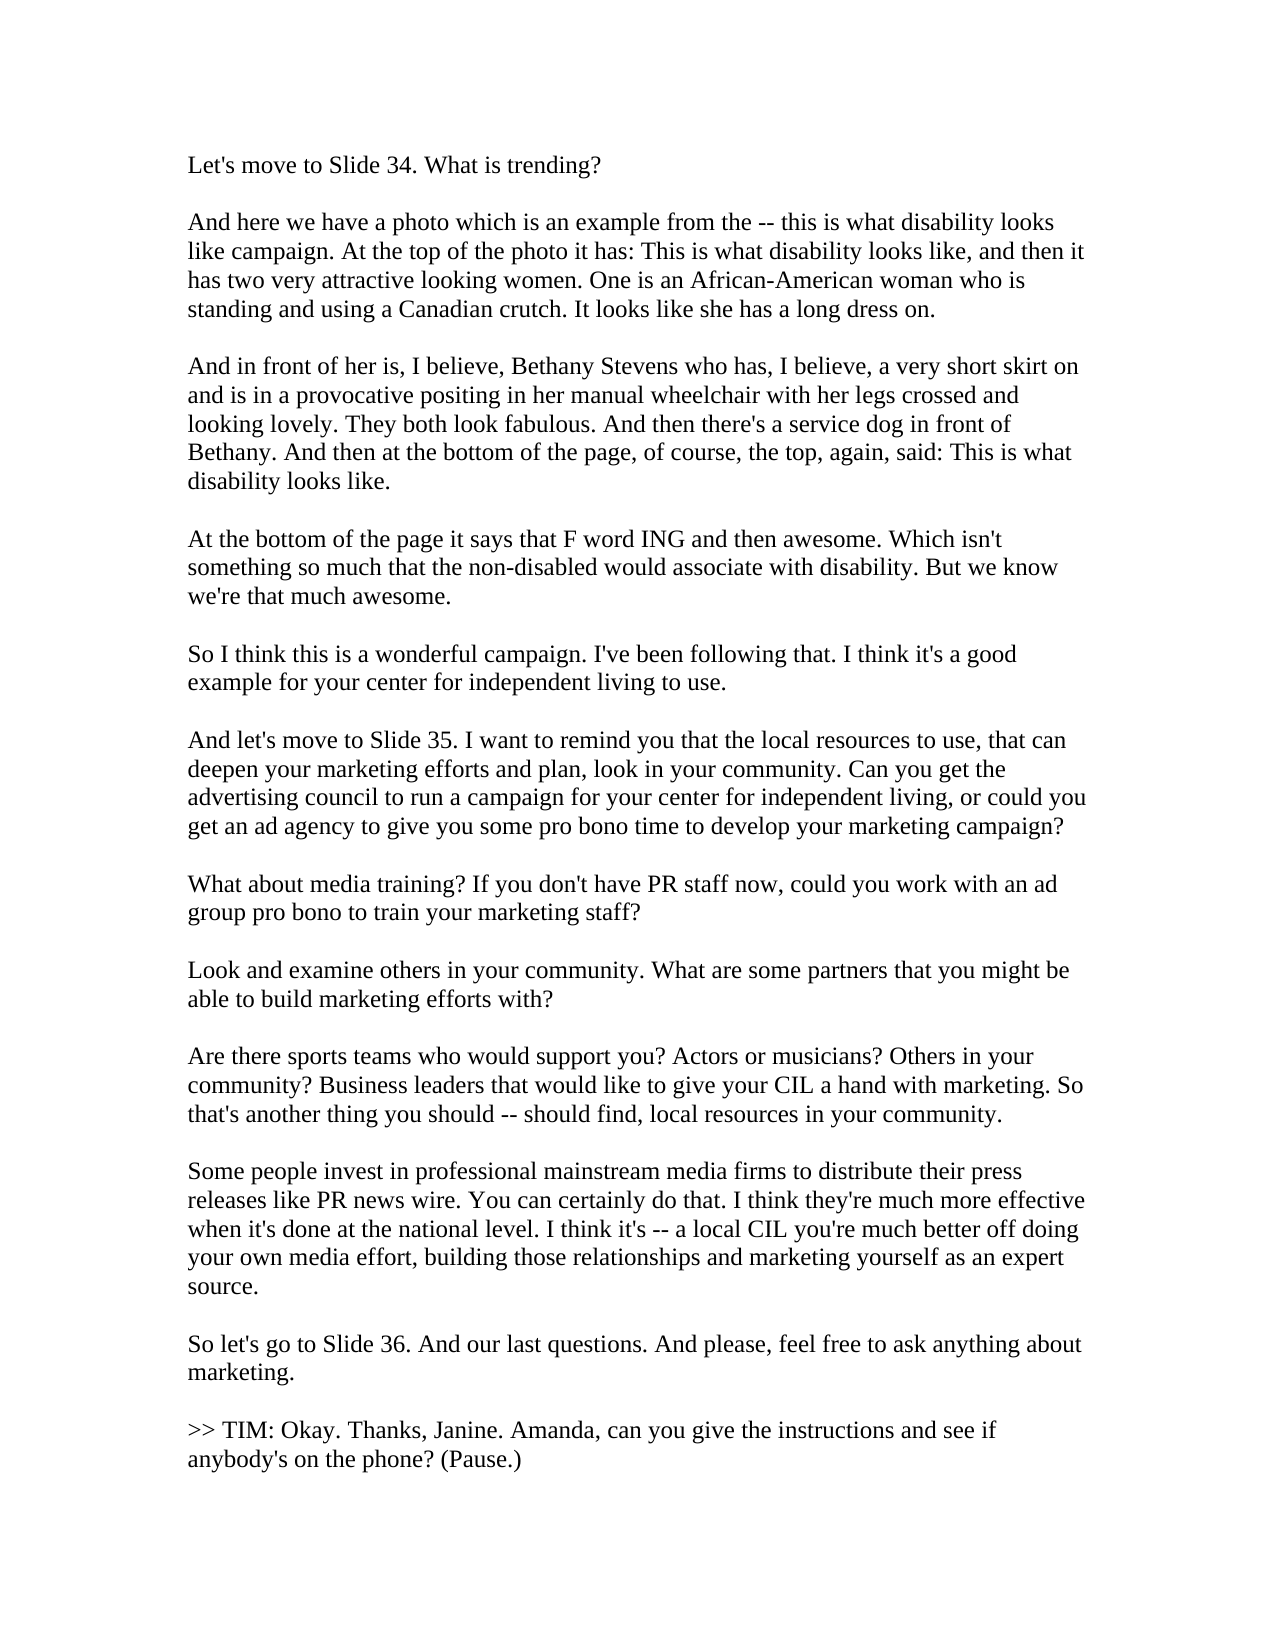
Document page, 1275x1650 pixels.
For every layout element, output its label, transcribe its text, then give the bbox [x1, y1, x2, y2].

text And here we have a photo which is an example from the -- this is what disability looks like campaign. At the top of the photo it has: This is what disability looks like, and then it has two very attractive looking women. One is an African-American woman who is standing and using a Canadian crutch. It looks like she has a long dress on. [187, 207, 1087, 322]
text Let's move to Slide 34. What is trending? [187, 150, 1087, 179]
text Are there sports teams who would support you? Actors or musicians? Others in your community? Business leaders that would like to give your CIL a hand with marketing. So that's another thing you should -- should find, local resources in your community. [187, 1041, 1087, 1127]
text So let's go to Slide 36. And our last questions. And please, feel free to ask anything about marketing. [187, 1329, 1087, 1386]
text And let's move to Slide 35. I want to remind you that the local resources to use, that can deepen your marketing efforts and plan, look in your community. Can you get the advertising council to run a campaign for your center for independent living, or could you get an ad agency to give you some pro bono time to develop your marketing campaign? [187, 725, 1087, 840]
text What about media training? If you don't have PR staff now, could you work with an ad group pro bono to train your marketing staff? [187, 869, 1087, 926]
text So I think this is a wonderful campaign. I've been following that. I think it's a good example for your center for independent living to use. [187, 639, 1087, 696]
text >> TIM: Okay. Thanks, Janine. Amanda, can you give the instructions and see if anybody's on the phone? (Pause.) [187, 1415, 1087, 1472]
text Look and examine others in your community. What are some partners that you might be able to build marketing efforts with? [187, 955, 1087, 1012]
text Some people invest in professional mainstream media firms to distribute their press releases like PR news wire. You can certainly do that. I think they're much more effective when it's done at the national level. I think it's -- a local CIL you're much better off doing your own media effort, building those relationships and marketing yourself as an expert source. [187, 1156, 1087, 1300]
text And in front of her is, I believe, Bethany Stevens who has, I believe, a very short skirt on and is in a provocative positing in her manual wheelchair with her legs crossed and looking lovely. They both look fabulous. And then there's a service dog in front of Bethany. And then at the bottom of the page, of course, the top, again, said: This is what disability looks like. [187, 351, 1087, 495]
text At the bottom of the page it says that F word ING and then awesome. Which isn't something so much that the non-disabled would associate with disability. But we know we're that much awesome. [187, 524, 1087, 610]
